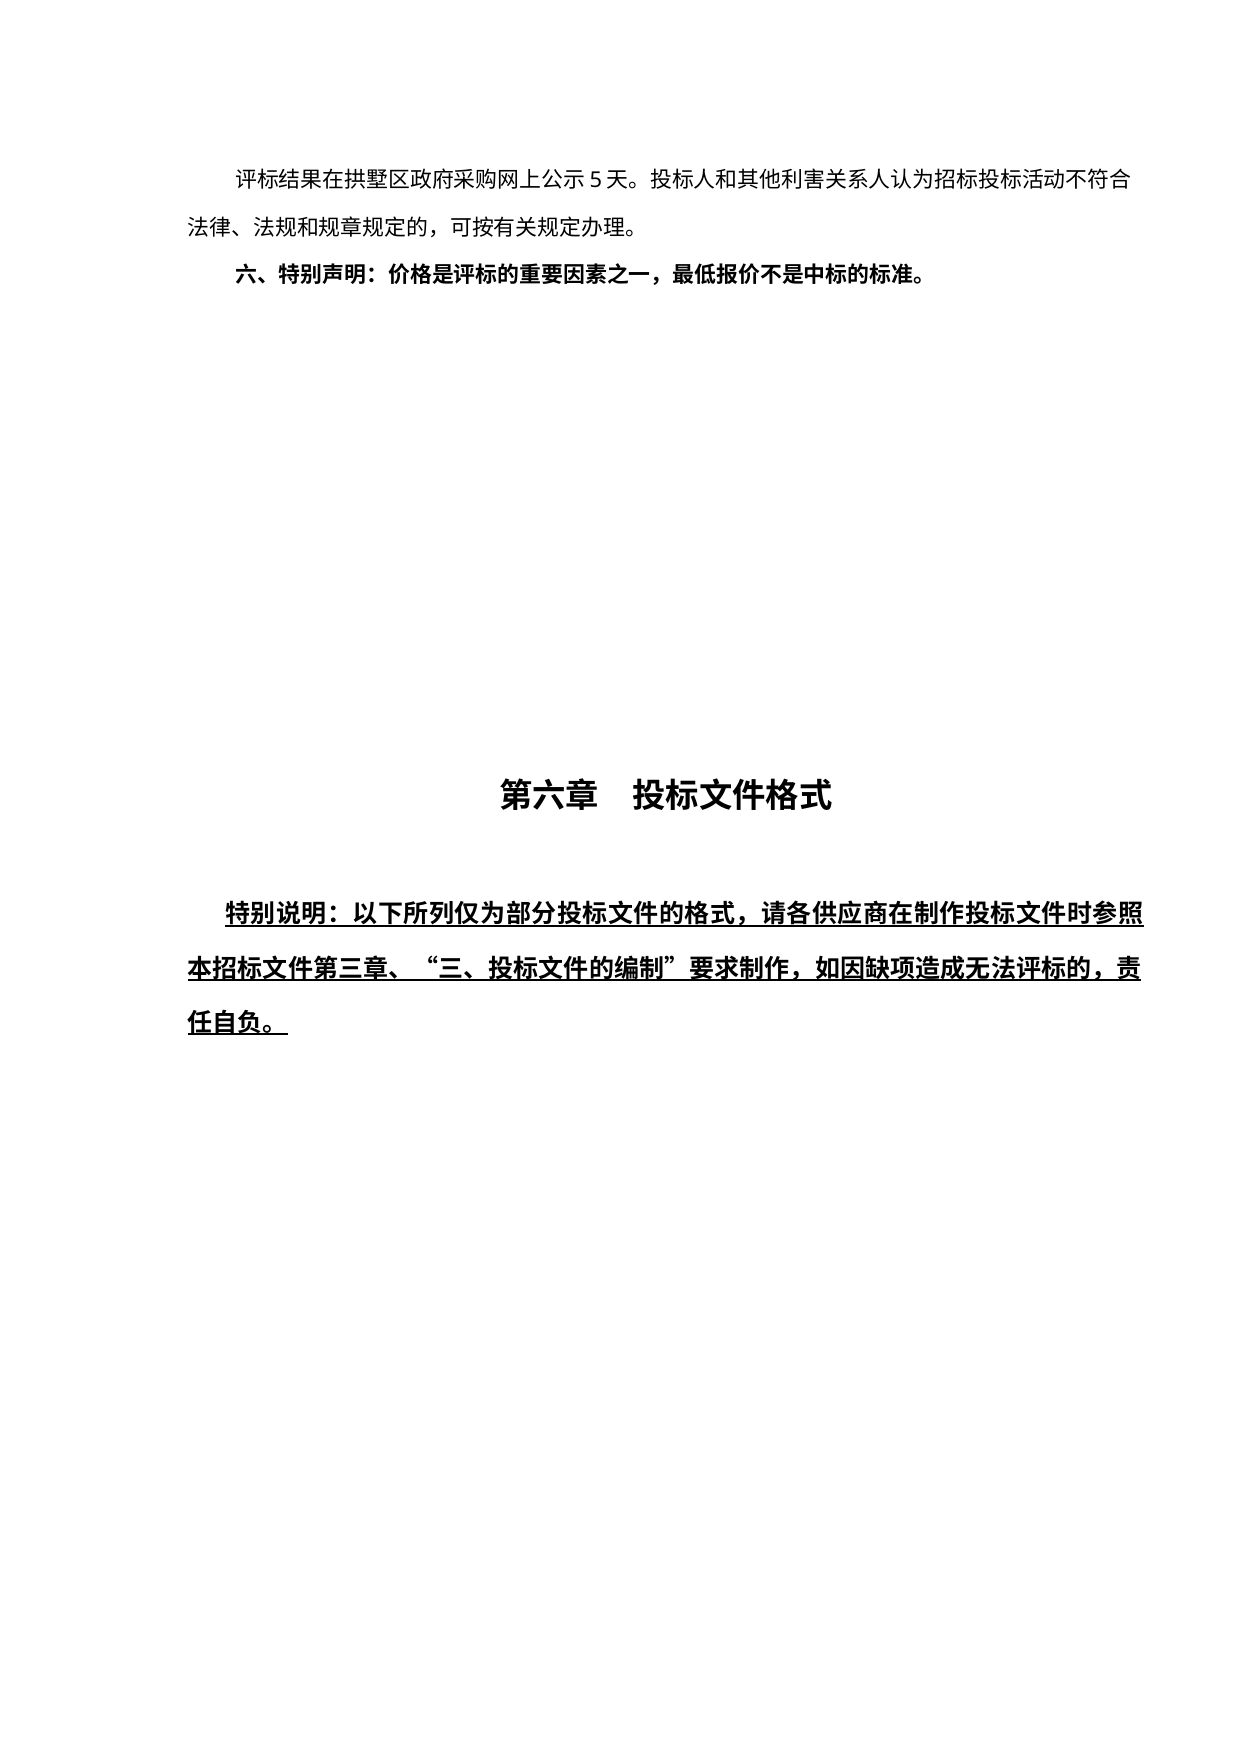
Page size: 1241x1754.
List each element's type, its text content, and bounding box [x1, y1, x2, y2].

text 特别说明：以下所列仅为部分投标文件的格式，请各供应商在制作投标文件时参照本招标文件第三章、“三、投标文件的编制”要求制作，如因缺项造成无法评标的，责任自负。 [187, 894, 1144, 1039]
title 第六章 投标文件格式 [187, 761, 1144, 826]
text 评标结果在拱墅区政府采购网上公示5天。投标人和其他利害关系人认为招标投标活动不符合法律、法规和规章规定的，可按有关规定办理。 [187, 162, 1144, 241]
text 六、特别声明：价格是评标的重要因素之一，最低报价不是中标的标准。 [187, 257, 1144, 289]
